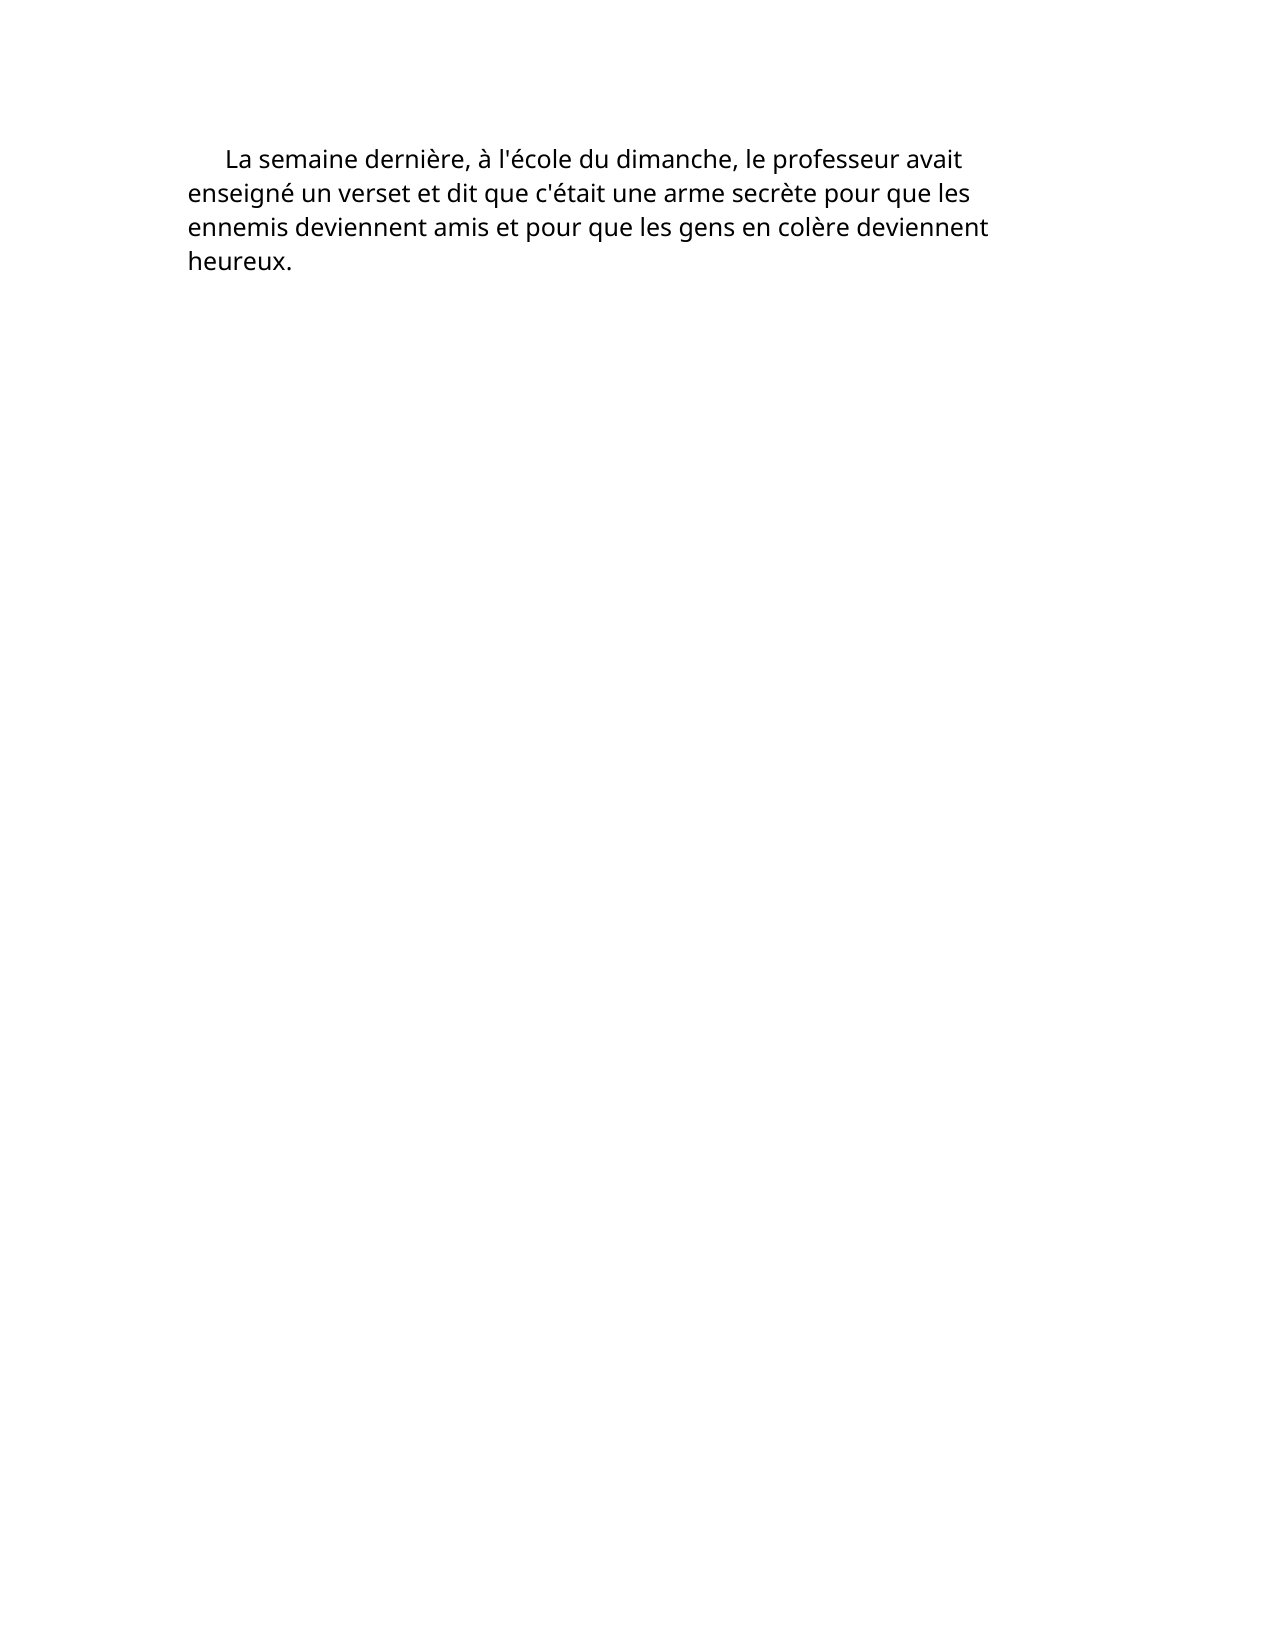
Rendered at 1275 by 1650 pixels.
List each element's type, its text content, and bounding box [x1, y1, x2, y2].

text La semaine dernière, à l'école du dimanche, le professeur avait enseigné un verset et dit que c'était une arme secrète pour que les ennemis deviennent amis et pour que les gens en colère deviennent heureux. [187, 142, 1051, 278]
